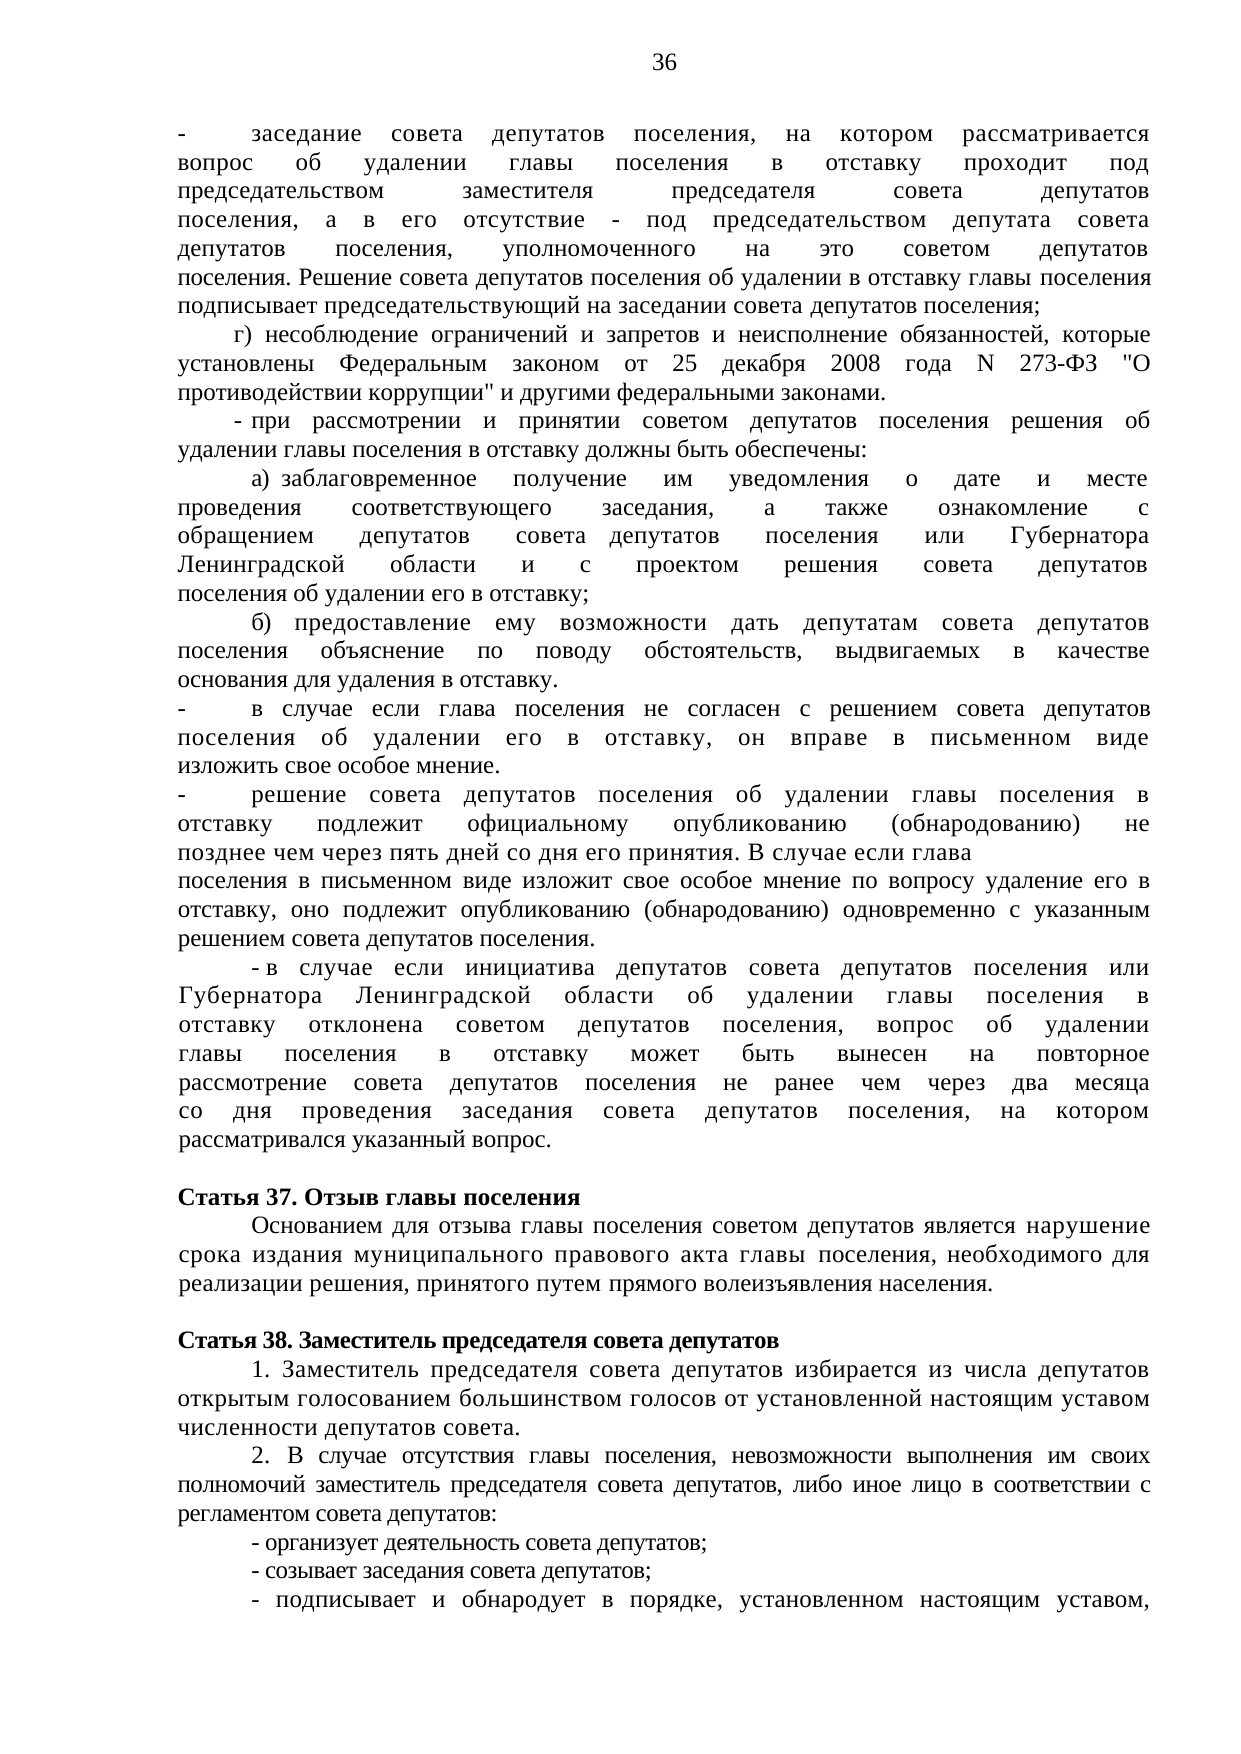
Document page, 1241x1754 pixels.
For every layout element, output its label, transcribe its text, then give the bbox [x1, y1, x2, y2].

list решение совета депутатов поселения об удалении главы поселения в отставку подлежит официальному опубликованию (обнародованию) не позднее чем через пять дней со дня его принятия. В случае если глава [177, 779, 1152, 866]
text г) несоблюдение ограничений и запретов и неисполнение обязанностей, которые установлены Федеральным законом от 25 декабря 2008 года N 273-ФЗ "О противодействии коррупции" и другими федеральными законами. [177, 319, 1152, 406]
text Статья 37. Отзыв главы поселения [177, 1182, 1152, 1211]
list в случае если глава поселения не согласен с решением совета депутатов поселения об удалении его в отставку, он вправе в письменном виде изложить свое особое мнение. [177, 693, 1152, 779]
text - организует деятельность совета депутатов; [177, 1527, 1152, 1556]
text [177, 1584, 1152, 1613]
text поселения в письменном виде изложит свое особое мнение по вопросу удаление его в отставку, оно подлежит опубликованию (обнародованию) одновременно с указанным решением совета депутатов поселения. [178, 866, 1151, 952]
text 1. Заместитель председателя совета депутатов избирается из числа депутатов открытым голосованием большинством голосов от установленной настоящим уставом численности депутатов совета. [177, 1354, 1152, 1441]
text - в случае если инициатива депутатов совета депутатов поселения или Губернатора Ленинградской области об удалении главы поселения в отставку отклонена советом депутатов поселения, вопрос об удалении главы поселения в отставку может быть вынесен на повторное рассмотрение совета депутатов поселения не ранее чем через два месяца со дня проведения заседания совета депутатов поселения, на котором рассматривался указанный вопрос. [178, 952, 1152, 1153]
text - при рассмотрении и принятии советом депутатов поселения решения об удалении главы поселения в отставку должны быть обеспечены: [177, 406, 1152, 463]
text б) предоставление ему возможности дать депутатам совета депутатов поселения объяснение по поводу обстоятельств, выдвигаемых в качестве основания для удаления в отставку. [177, 607, 1152, 693]
text - созывает заседания совета депутатов; [177, 1556, 1152, 1584]
text а) заблаговременное получение им уведомления о дате и месте проведения соответствующего заседания, а также ознакомление с обращением депутатов совета депутатов поселения или Губернатора Ленинградской области и с проектом решения совета депутатов поселения об удалении его в отставку; [177, 463, 1152, 607]
text Статья 38. Заместитель председателя совета депутатов [177, 1326, 1152, 1354]
list заседание совета депутатов поселения, на котором рассматривается вопрос об удалении главы поселения в отставку проходит под председательством заместителя председателя совета депутатов поселения, а в его отсутствие - под председательством депутата совета депутатов поселения, уполномоченного на это советом депутатов поселения. Решение совета депутатов поселения об удалении в отставку главы поселения подписывает председательствующий на заседании совета депутатов поселения; [177, 118, 1152, 319]
text 2. В случае отсутствия главы поселения, невозможности выполнения им своих полномочий заместитель председателя совета депутатов, либо иное лицо в соответствии с регламентом совета депутатов: [177, 1441, 1152, 1527]
text Основанием для отзыва главы поселения советом депутатов является нарушение срока издания муниципального правового акта главы поселения, необходимого для реализации решения, принятого путем прямого волеизъявления населения. [178, 1211, 1151, 1297]
